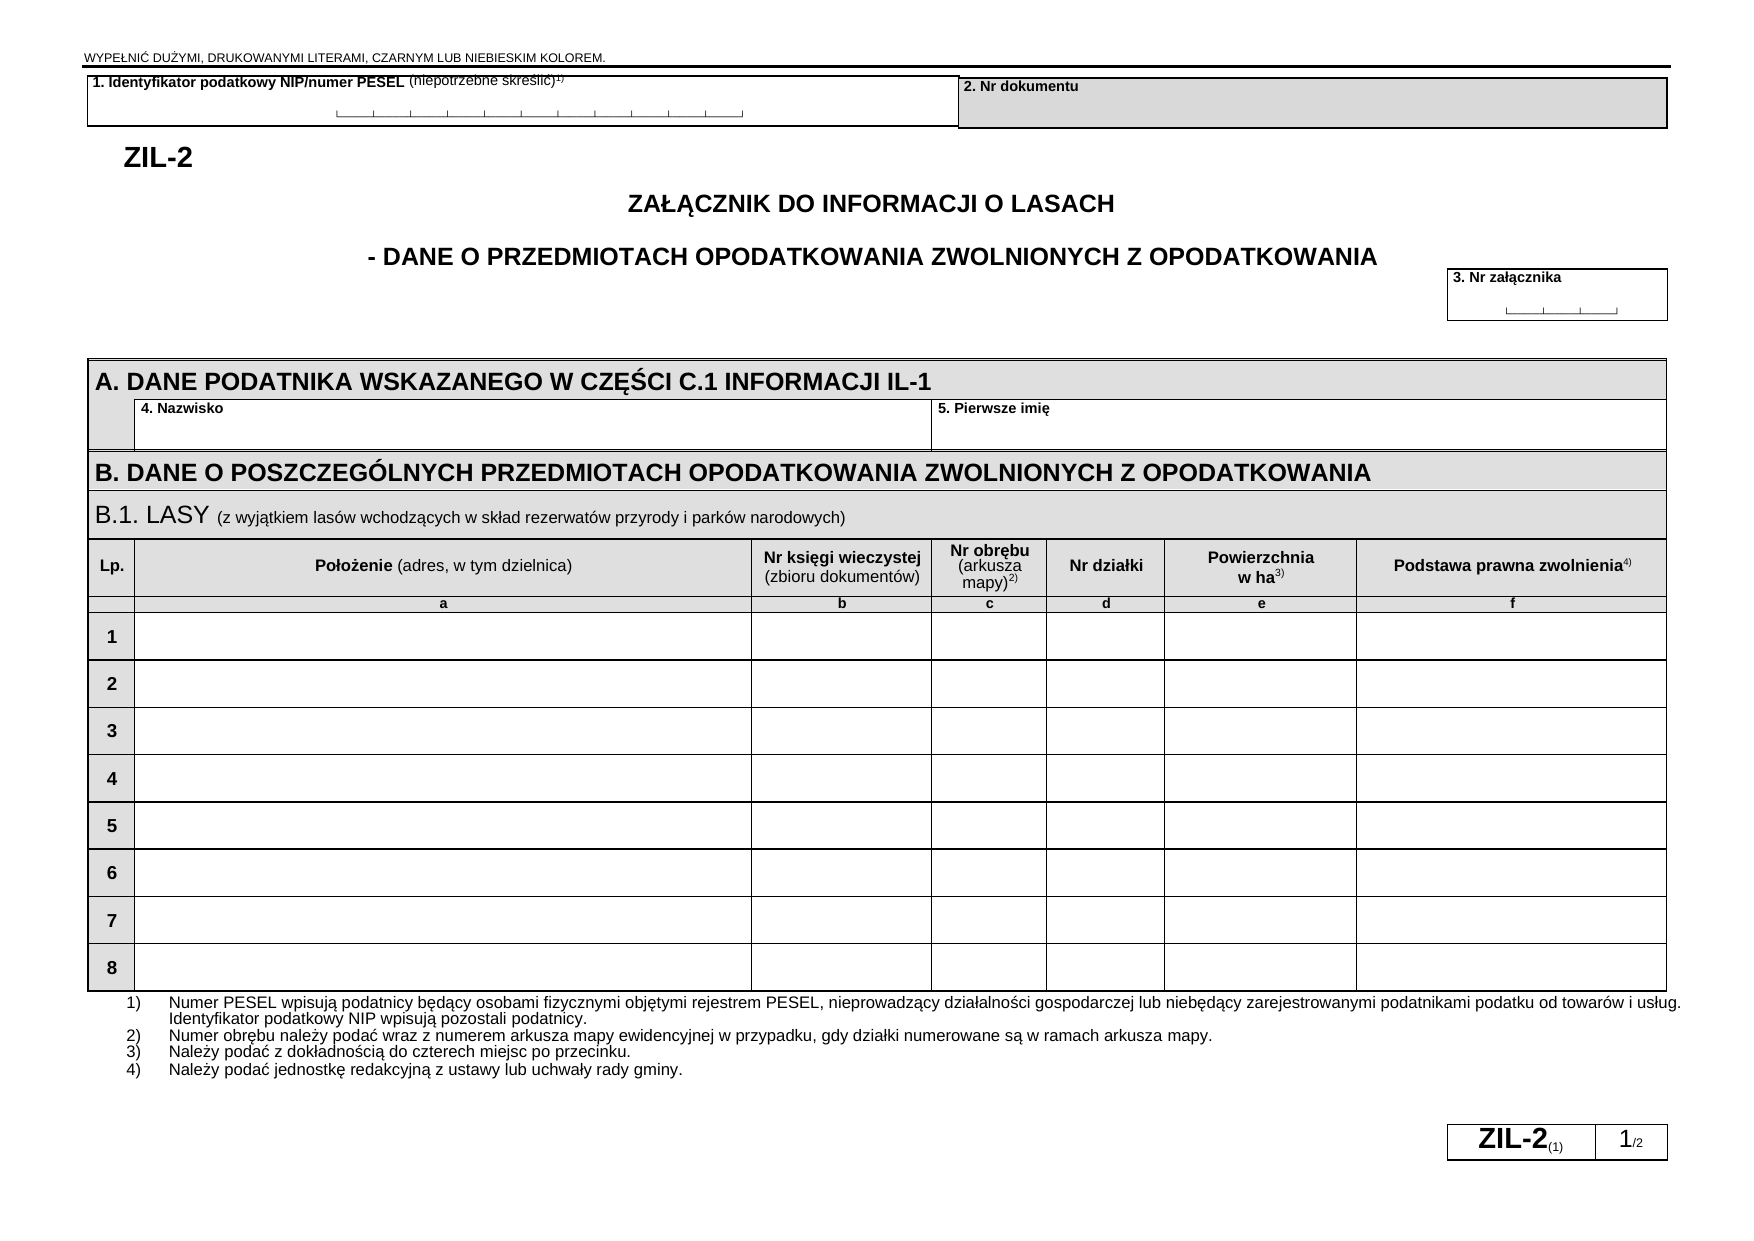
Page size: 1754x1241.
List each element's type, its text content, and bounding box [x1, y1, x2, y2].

table_cell [932, 850, 1046, 896]
table_cell [932, 897, 1046, 943]
table_cell 6 [89, 850, 134, 896]
table_cell 4 [89, 755, 134, 801]
table_cell [932, 708, 1046, 754]
text ZIL-2 [123, 140, 197, 173]
table_cell [1357, 850, 1666, 896]
table_cell [752, 897, 931, 943]
table_cell [752, 613, 931, 659]
table_cell [1047, 803, 1164, 848]
table_cell [752, 944, 931, 990]
table_cell [1165, 708, 1356, 754]
table_cell [135, 661, 751, 706]
subtitle ZAŁĄCZNIK DO INFORMACJI O LASACH [362, 189, 1381, 217]
table_cell [1165, 944, 1356, 990]
table_cell [135, 613, 751, 659]
table_cell [752, 803, 931, 848]
table_cell 5. Pierwsze imię [932, 400, 1666, 449]
table_cell Podstawa prawna zwolnienia4) [1357, 540, 1666, 596]
table_cell [1047, 850, 1164, 896]
table_cell 5 [89, 803, 134, 848]
table_cell [752, 708, 931, 754]
table_cell e [1165, 597, 1356, 612]
table_cell [135, 708, 751, 754]
table_cell Położenie (adres, w tym dzielnica) [135, 540, 751, 596]
table_cell [1047, 661, 1164, 706]
table_cell [932, 803, 1046, 848]
table_cell B. DANE O POSZCZEGÓLNYCH PRZEDMIOTACH OPODATKOWANIA ZWOLNIONYCH Z OPODATKOWANIA [89, 452, 1666, 489]
table_cell [1165, 897, 1356, 943]
table_cell [1357, 661, 1666, 706]
table_cell [1047, 944, 1164, 990]
table_cell [1357, 755, 1666, 801]
table_cell 2 [89, 661, 134, 706]
table_cell B.1. LASY (z wyjątkiem lasów wchodzących w skład rezerwatów przyrody i parków narodowych) [89, 491, 1666, 538]
table_cell [135, 944, 751, 990]
table_cell 4. Nazwisko [135, 400, 931, 449]
table_cell [89, 399, 134, 449]
table_cell [135, 850, 751, 896]
table_cell [1047, 613, 1164, 659]
table_cell f [1357, 597, 1666, 612]
table_cell [932, 613, 1046, 659]
table_cell [1357, 708, 1666, 754]
table_cell Nr księgi wieczystej (zbioru dokumentów) [752, 540, 931, 596]
table_cell [135, 755, 751, 801]
table_cell [1165, 803, 1356, 848]
table_cell [1165, 613, 1356, 659]
table_cell [1165, 755, 1356, 801]
table_cell [1357, 803, 1666, 848]
table_cell [752, 755, 931, 801]
table_cell [1357, 613, 1666, 659]
table_cell [89, 597, 134, 612]
table_cell [1165, 661, 1356, 706]
table_cell [135, 897, 751, 943]
table_cell Nr obrębu (arkusza mapy)2) [932, 540, 1046, 596]
table_cell Lp. [89, 540, 134, 596]
table_cell [932, 755, 1046, 801]
table_cell 8 [89, 944, 134, 990]
table_cell [1165, 850, 1356, 896]
table_cell [752, 661, 931, 706]
table_cell Nr działki [1047, 540, 1164, 596]
table_cell 7 [89, 897, 134, 943]
text - DANE O PRZEDMIOTACH OPODATKOWANIA ZWOLNIONYCH Z OPODATKOWANIA [365, 242, 1381, 270]
table_cell a [135, 597, 751, 612]
table_cell [932, 661, 1046, 706]
table_header A. DANE PODATNIKA WSKAZANEGO W CZĘŚCI C.1 INFORMACJI IL-1 [89, 361, 1666, 399]
list Numer PESEL wpisują podatnicy będący osobami fizycznymi objętymi rejestrem PESEL, nieprowadzący działalności gospodarczej lub niebędący zarejestrowanymi podatnikami podatku od towarów i usług. Identyfikator podatkowy NIP wpisują pozostali podatnicy. [126, 996, 1683, 1028]
table_cell [1357, 944, 1666, 990]
table_cell d [1047, 597, 1164, 612]
table_cell c [932, 597, 1046, 612]
table_cell [135, 803, 751, 848]
table_cell b [752, 597, 931, 612]
list Należy podać z dokładnością do czterech miejsc po przecinku. [126, 1044, 1693, 1061]
table_cell [1047, 708, 1164, 754]
table_cell [752, 850, 931, 896]
table_cell 1 [89, 613, 134, 659]
table_cell 3 [89, 708, 134, 754]
table_cell [932, 944, 1046, 990]
list Numer obrębu należy podać wraz z numerem arkusza mapy ewidencyjnej w przypadku, gdy działki numerowane są w ramach arkusza mapy. [126, 1028, 1693, 1044]
table_cell [1047, 755, 1164, 801]
table_cell [1047, 897, 1164, 943]
list Należy podać jednostkę redakcyjną z ustawy lub uchwały rady gminy. [126, 1061, 1693, 1079]
table_cell Powierzchnia w ha3) [1165, 540, 1356, 596]
table_cell [1357, 897, 1666, 943]
